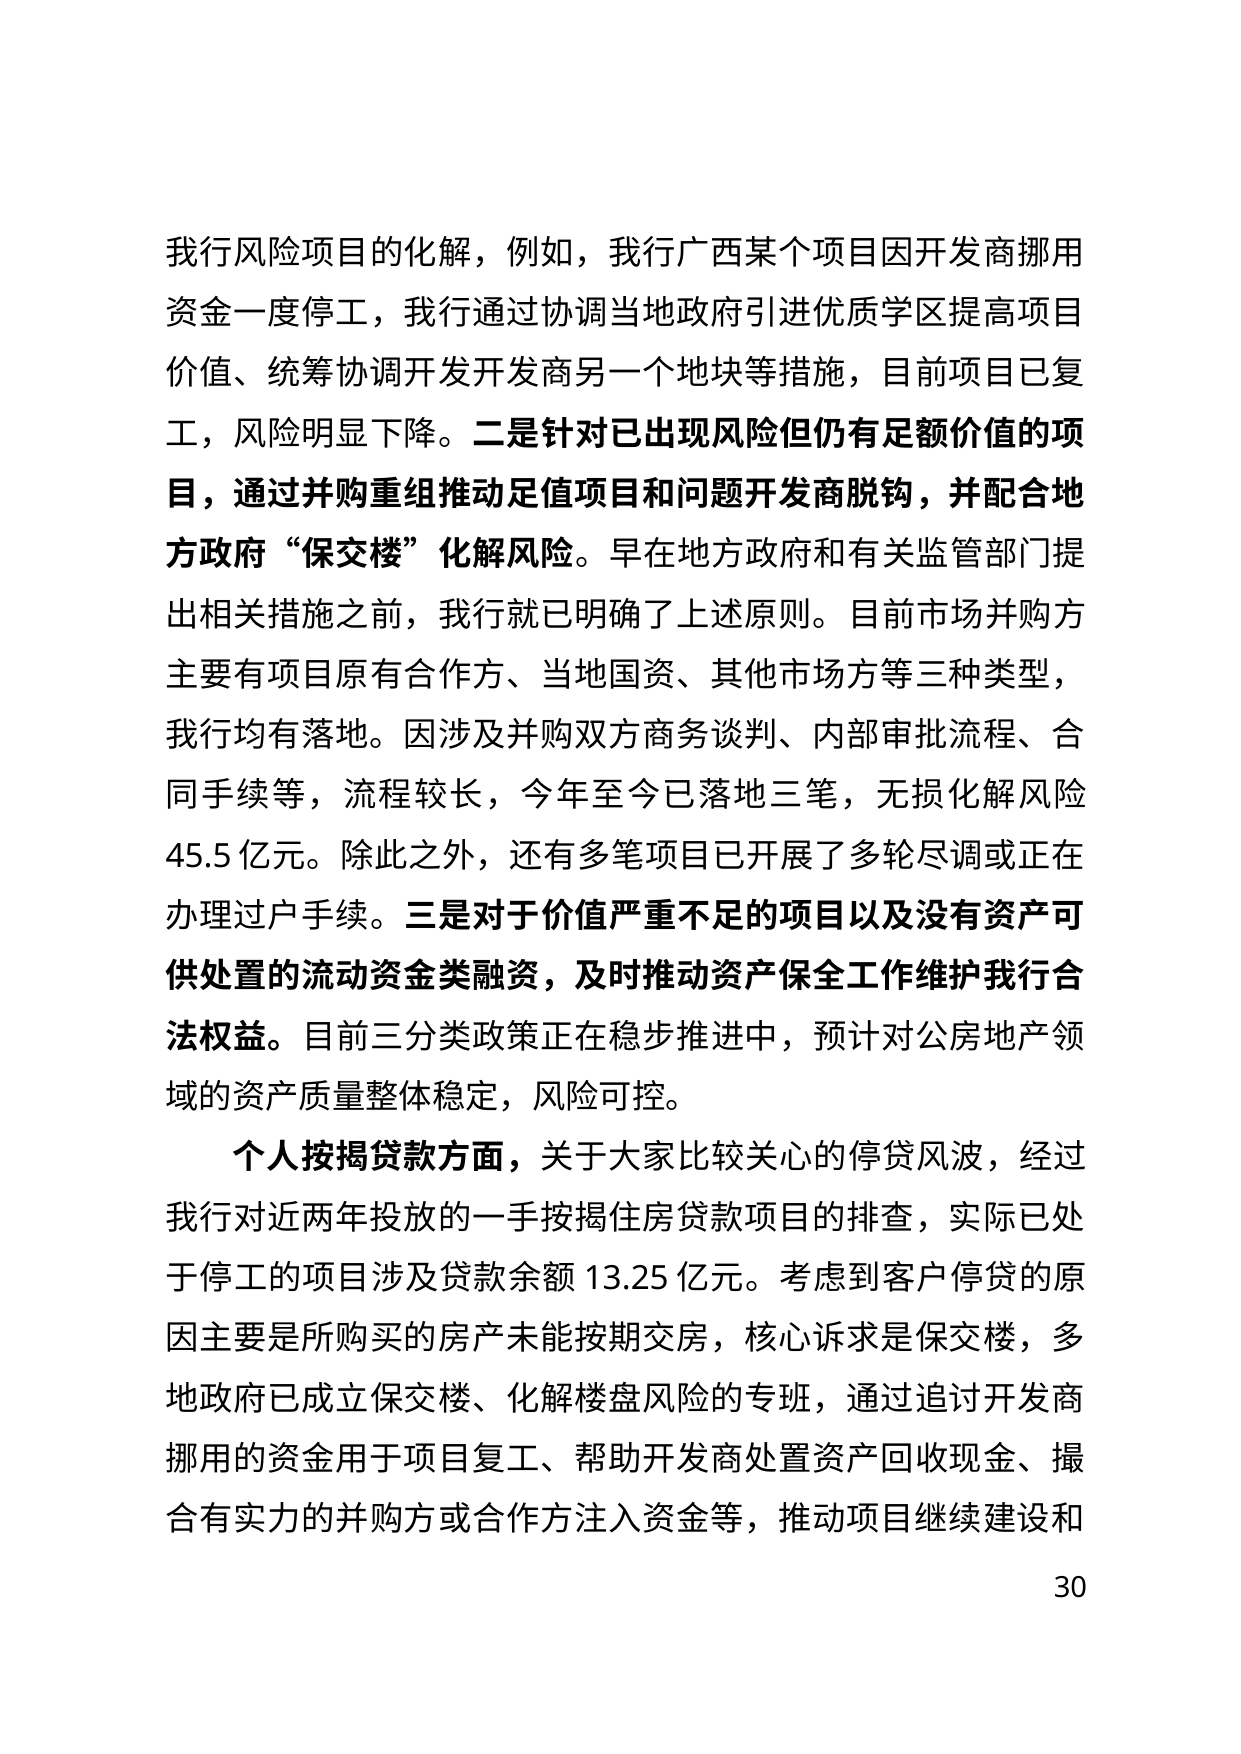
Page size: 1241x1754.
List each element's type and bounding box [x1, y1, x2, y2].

text [165, 219, 1087, 1124]
text [165, 1124, 1087, 1546]
